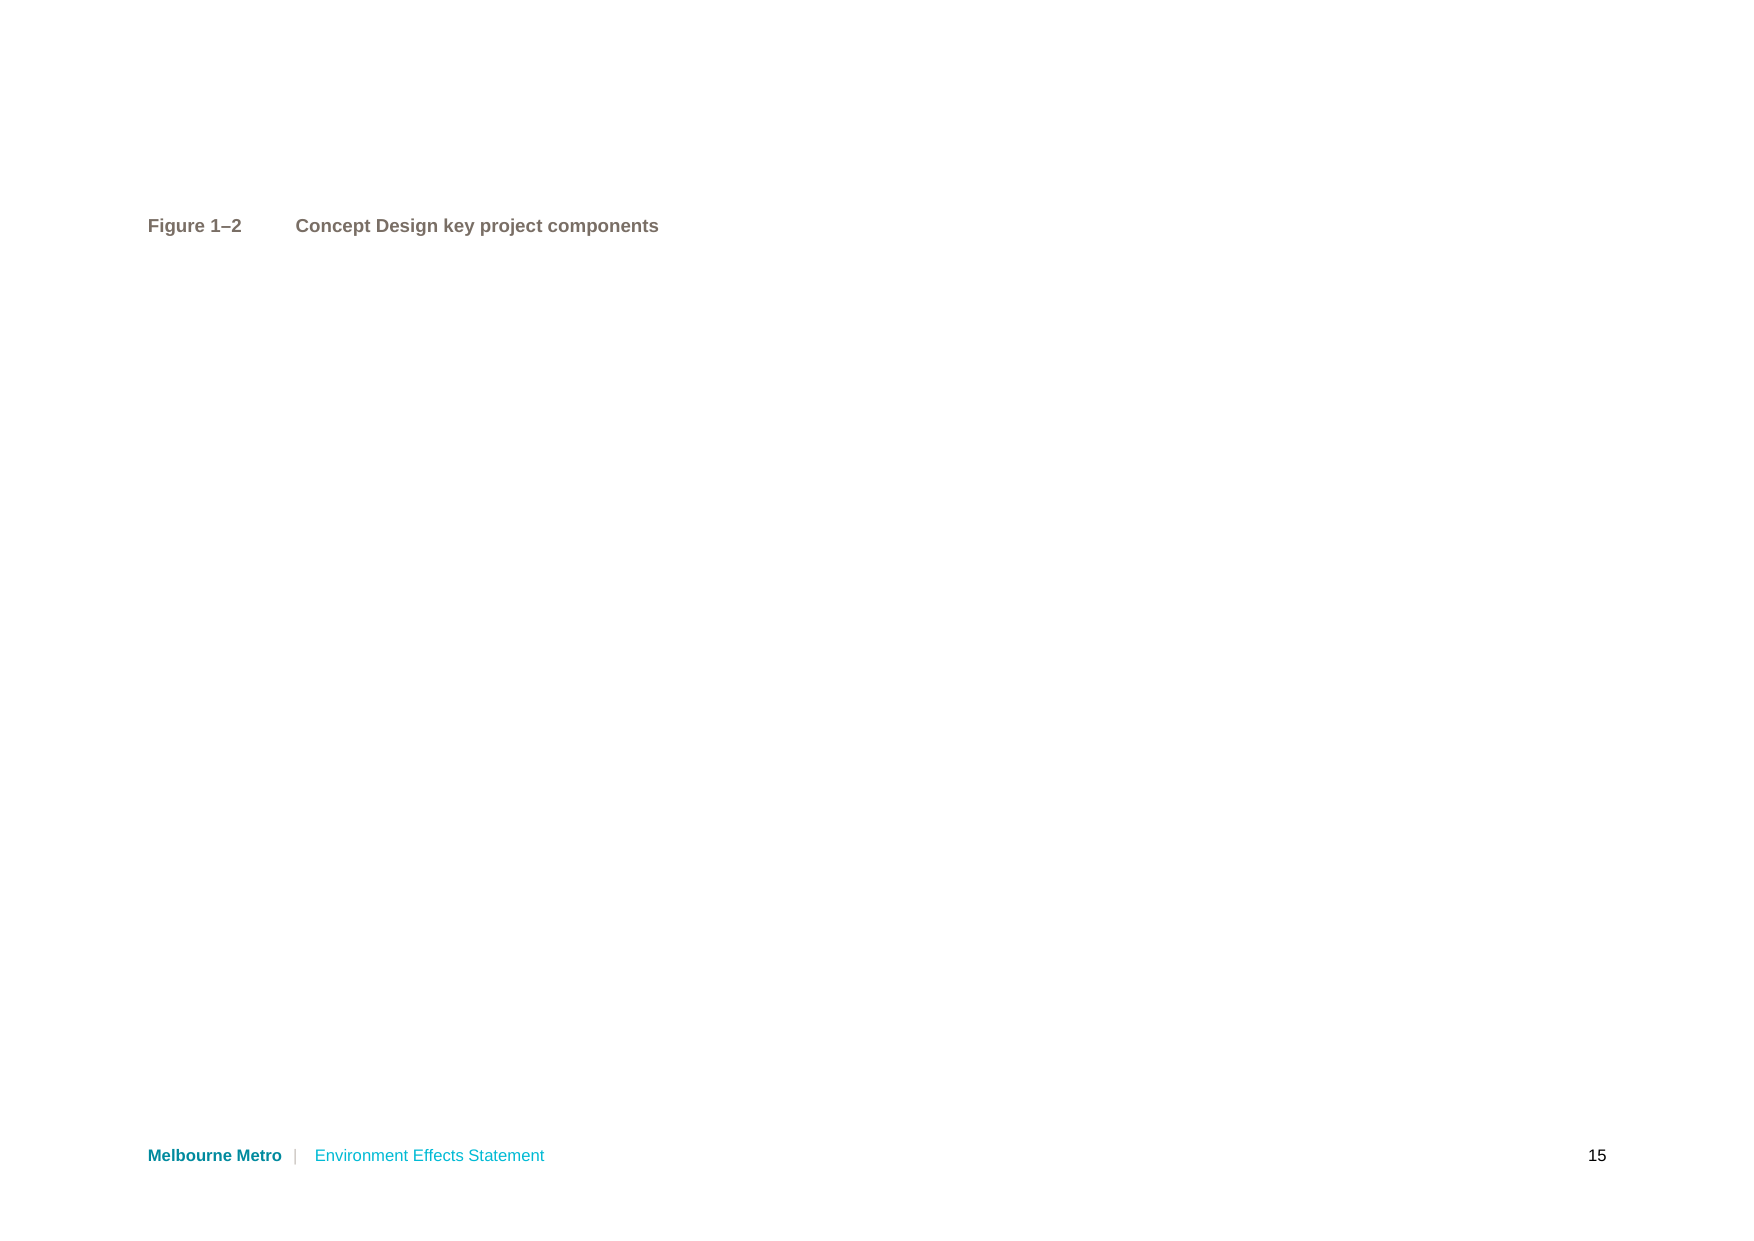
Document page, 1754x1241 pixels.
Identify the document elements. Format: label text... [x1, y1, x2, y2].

text Figure ‎1–2 Concept Design key project components [148, 215, 1606, 236]
